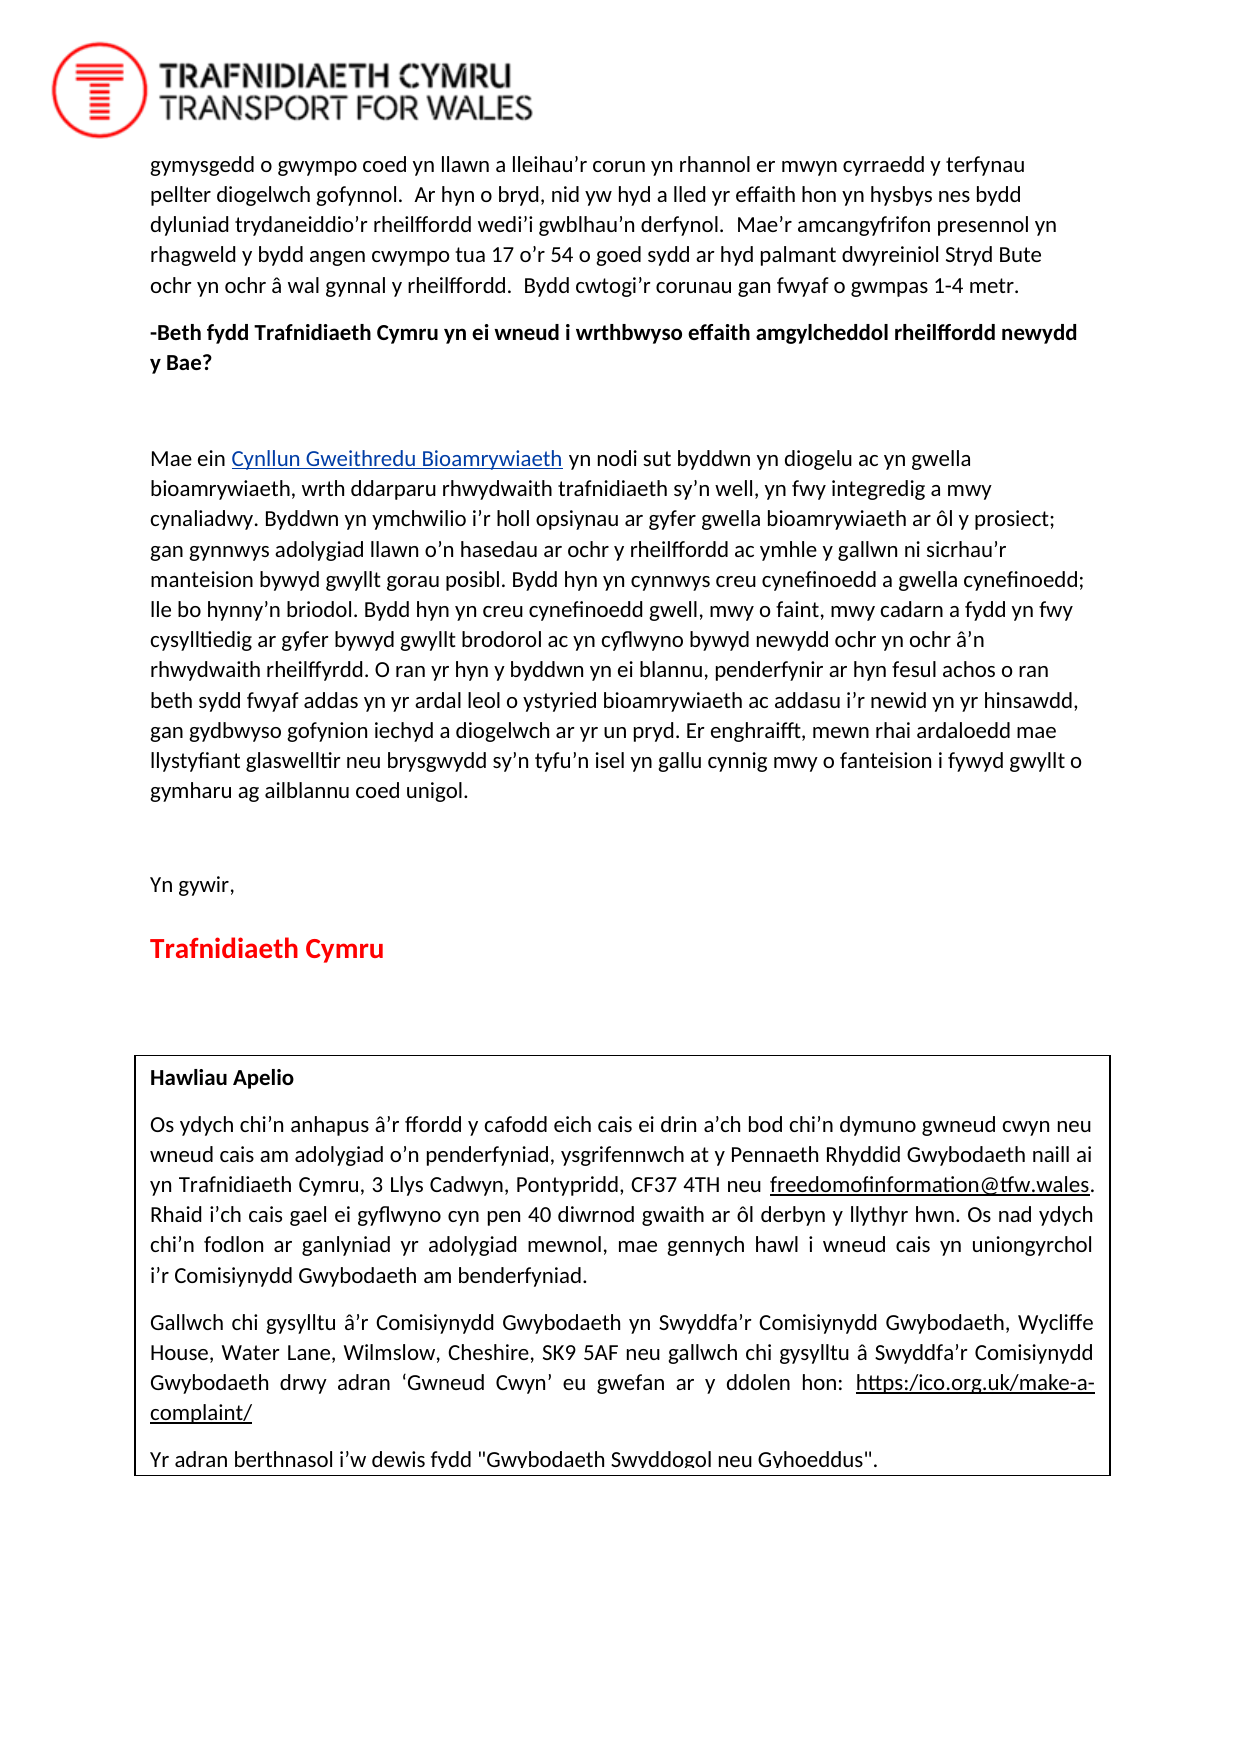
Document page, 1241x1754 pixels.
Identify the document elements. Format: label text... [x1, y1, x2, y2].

text Trafnidiaeth Cymru [150, 931, 1090, 966]
text Mae ein Cynllun Gweithredu Bioamrywiaeth yn nodi sut byddwn yn diogelu ac yn gwella bioamrywiaeth, wrth ddarparu rhwydwaith trafnidiaeth sy’n well, yn fwy integredig a mwy cynaliadwy. Byddwn yn ymchwilio i’r holl opsiynau ar gyfer gwella bioamrywiaeth ar ôl y prosiect; gan gynnwys adolygiad llawn o’n hasedau ar ochr y rheilffordd ac ymhle y gallwn ni sicrhau’r manteision bywyd gwyllt gorau posibl. Bydd hyn yn cynnwys creu cynefinoedd a gwella cynefinoedd; lle bo hynny’n briodol. Bydd hyn yn creu cynefinoedd gwell, mwy o faint, mwy cadarn a fydd yn fwy cysylltiedig ar gyfer bywyd gwyllt brodorol ac yn cyflwyno bywyd newydd ochr yn ochr â’n rhwydwaith rheilffyrdd. O ran yr hyn y byddwn yn ei blannu, penderfynir ar hyn fesul achos o ran beth sydd fwyaf addas yn yr ardal leol o ystyried bioamrywiaeth ac addasu i’r newid yn yr hinsawdd, gan gydbwyso gofynion iechyd a diogelwch ar yr un pryd. Er enghraifft, mewn rhai ardaloedd mae llystyfiant glaswelltir neu brysgwydd sy’n tyfu’n isel yn gallu cynnig mwy o fanteision i fywyd gwyllt o gymharu ag ailblannu coed unigol. [150, 442, 1090, 804]
text -Beth fydd Trafnidiaeth Cymru yn ei wneud i wrthbwyso effaith amgylcheddol rheilffordd newydd y Bae? [150, 318, 1090, 376]
text Yn gywir, [150, 870, 1090, 898]
picture [42, 32, 535, 143]
